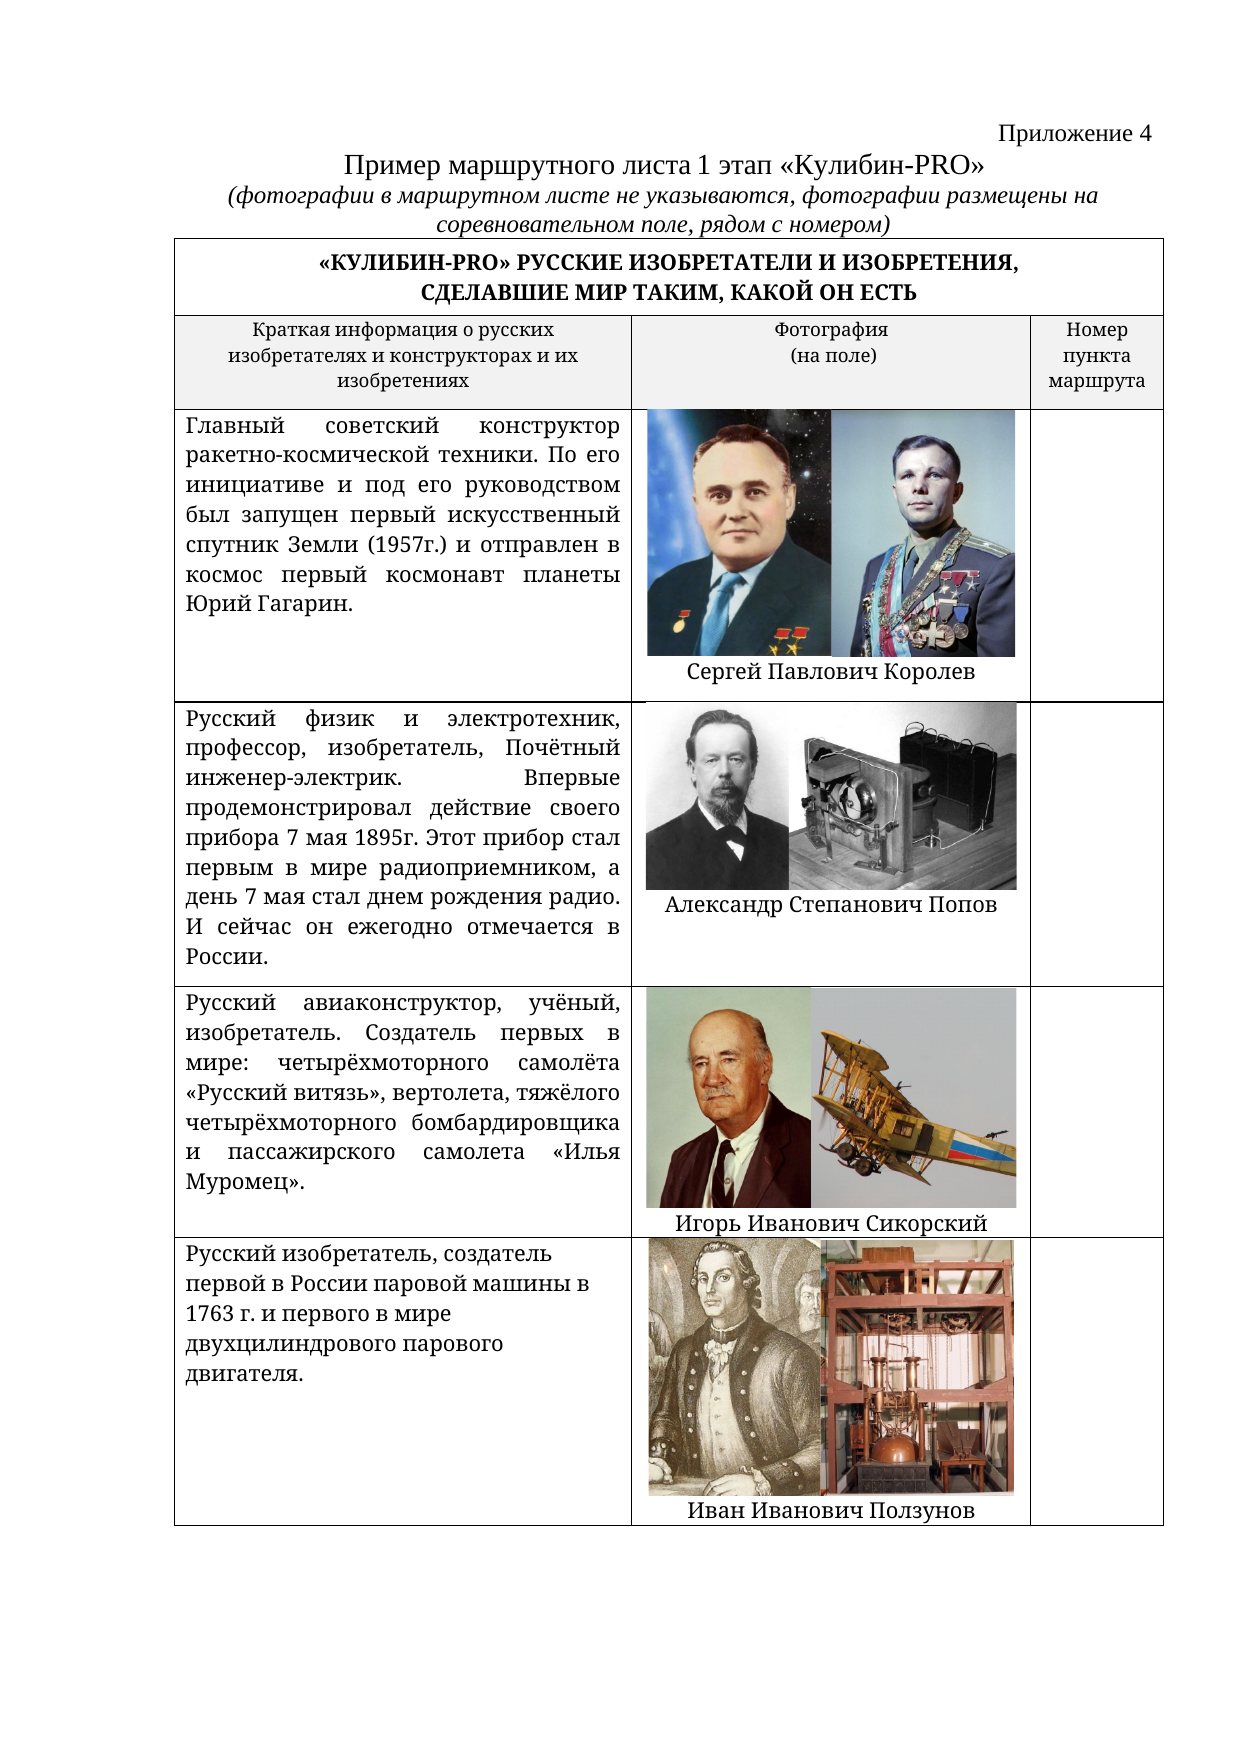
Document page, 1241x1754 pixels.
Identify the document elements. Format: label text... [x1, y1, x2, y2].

table_cell Главный советский конструктор ракетно-космической техники. По его инициативе и под его руководством был запущен первый искусственный спутник Земли (1957г.) и отправлен в космос первый космонавт планеты Юрий Гагарин. [175, 410, 631, 701]
table_cell Игорь Иванович Сикорский [632, 987, 1030, 1237]
table_cell Краткая информация о русских изобретателях и конструкторах и их изобретениях [175, 316, 631, 409]
table_cell Номер пункта маршрута [1031, 316, 1163, 409]
table_cell Иван Иванович Ползунов [632, 1238, 1030, 1525]
text Пример маршрутного листа 1 этап «Кулибин-PRO» [177, 147, 1152, 180]
text Приложение 4 [177, 118, 1152, 147]
picture [645, 702, 1017, 890]
table_header «Кулибин-PRO» Русские изобретатели и изобретения, сделавшие мир таким, какой он есть [175, 239, 1163, 315]
table_cell [1031, 987, 1163, 1237]
text (фотографии в маршрутном листе не указываются, фотографии размещены на соревновательном поле, рядом с номером) [177, 180, 1152, 238]
picture [646, 987, 1017, 1208]
table_cell [1031, 703, 1163, 986]
table_cell Русский авиаконструктор, учёный, изобретатель. Создатель первых в мире: четырёхмоторного самолёта «Русский витязь», вертолета, тяжёлого четырёхмоторного бомбардировщика и пассажирского самолета «Илья Муромец». [175, 987, 631, 1237]
table_cell [1031, 1238, 1163, 1525]
picture [647, 409, 1016, 657]
table_cell Русский физик и электротехник, профессор, изобретатель, Почётный инженер-электрик. Впервые продемонстрировал действие своего прибора 7 мая 1895г. Этот прибор стал первым в мире радиоприемником, а день 7 мая стал днем рождения радио. И сейчас он ежегодно отмечается в России. [175, 703, 631, 986]
table_cell Фотография (на поле) [632, 316, 1030, 409]
table_cell Александр Степанович Попов [632, 703, 1030, 986]
picture [648, 1238, 1014, 1496]
table_cell Сергей Павлович Королев [632, 410, 1030, 701]
table_cell [1031, 410, 1163, 701]
table_cell Русский изобретатель, создатель первой в России паровой машины в 1763 г. и первого в мире двухцилиндрового парового двигателя. [175, 1238, 631, 1525]
